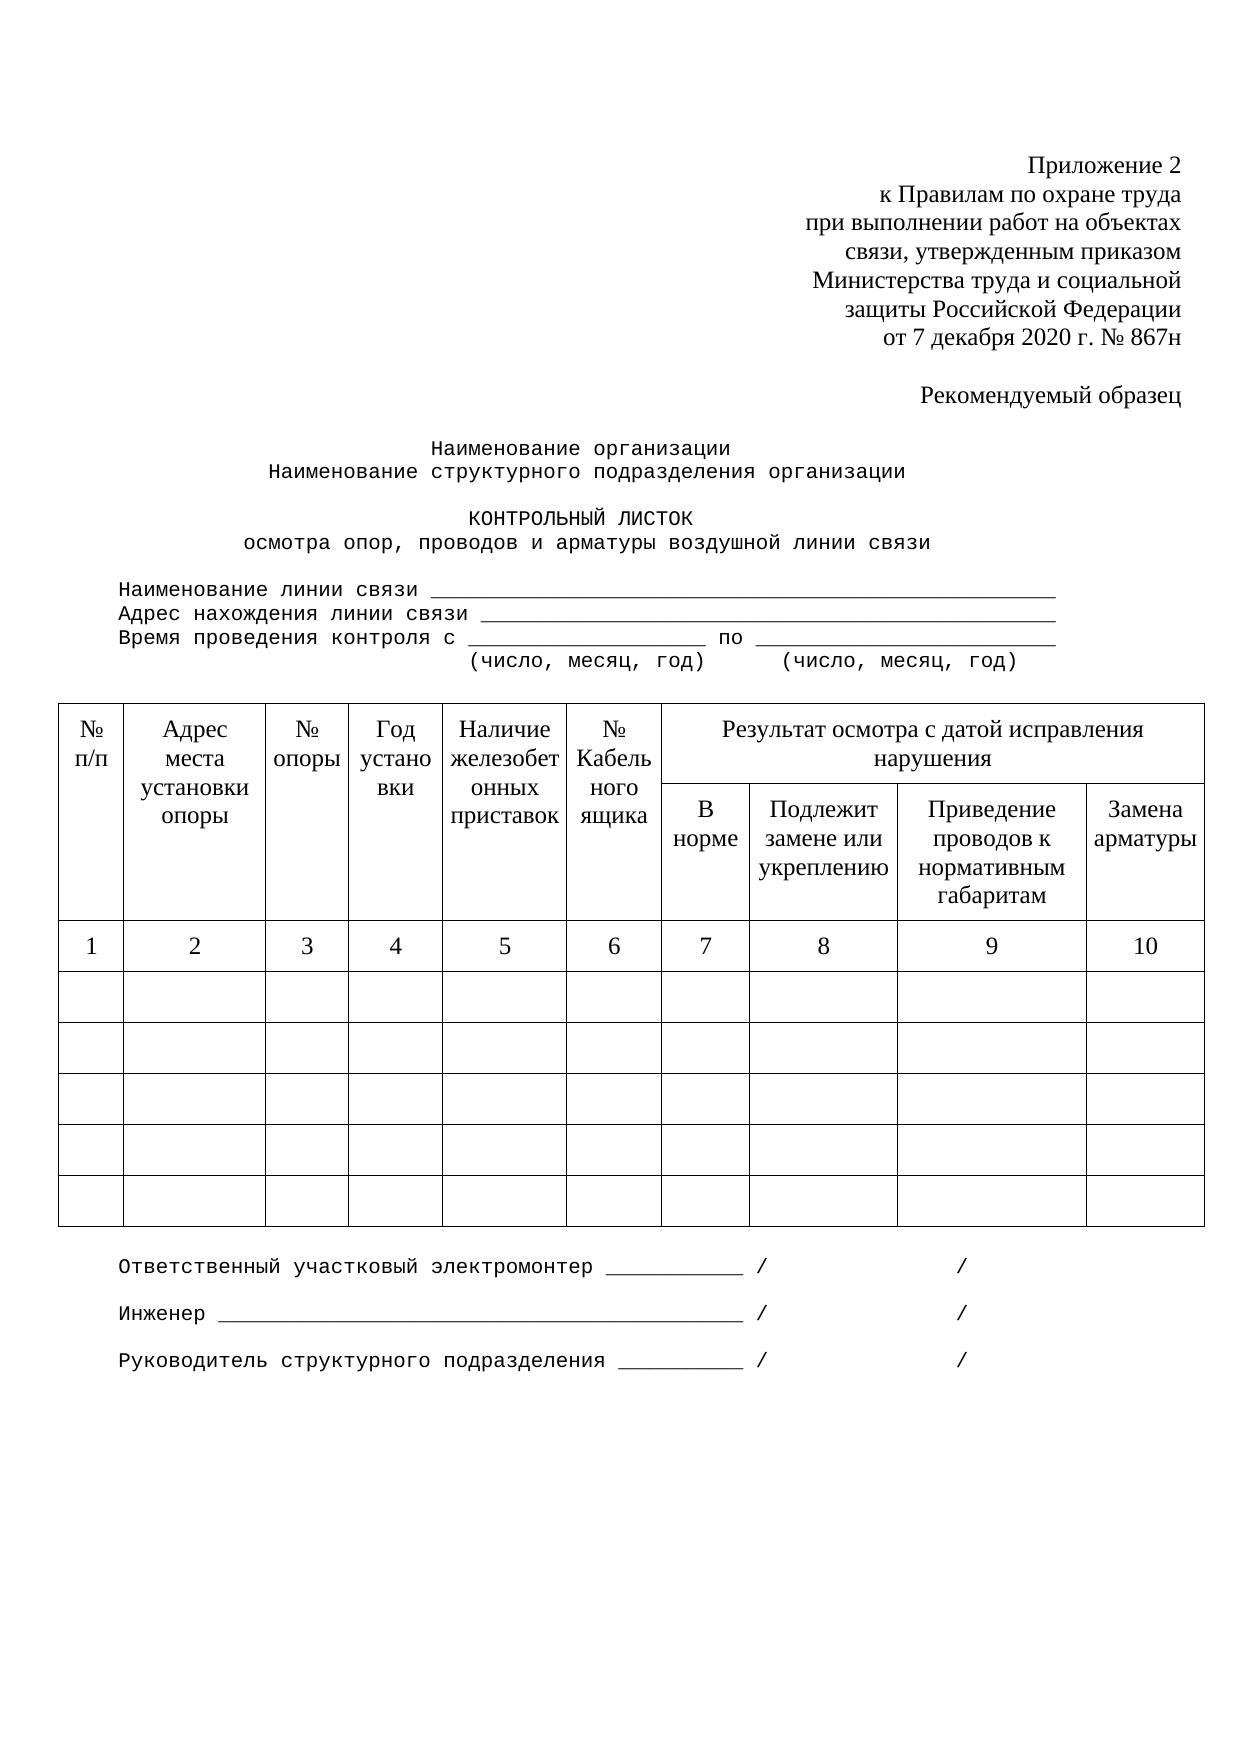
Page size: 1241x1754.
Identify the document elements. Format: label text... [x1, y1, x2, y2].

text от 7 декабря 2020 г. № 867н [118, 322, 1181, 351]
table_cell [750, 972, 897, 1022]
text Наименование структурного подразделения организации [118, 461, 1181, 485]
table_header № п/п [59, 704, 123, 920]
table_cell [124, 1023, 265, 1073]
text защиты Российской Федерации [118, 294, 1181, 322]
table_cell [750, 1023, 897, 1073]
table_cell [266, 1023, 348, 1073]
table_cell [567, 1176, 661, 1226]
table_cell [59, 1074, 123, 1124]
table_cell [443, 972, 566, 1022]
table_cell [898, 1074, 1086, 1124]
table_cell 5 [443, 921, 566, 971]
table_cell [1087, 1074, 1204, 1124]
table_cell [349, 1176, 442, 1226]
text Инженер __________________________________________ / / [118, 1303, 1181, 1327]
table_cell 10 [1087, 921, 1204, 971]
table_cell 4 [349, 921, 442, 971]
table_cell [349, 1074, 442, 1124]
table_cell 6 [567, 921, 661, 971]
table_cell [349, 972, 442, 1022]
text Наименование организации [118, 437, 1181, 461]
table_cell [898, 972, 1086, 1022]
text Адрес нахождения линии связи ______________________________________________ [118, 603, 1181, 627]
table_cell [750, 1074, 897, 1124]
table_cell 9 [898, 921, 1086, 971]
table_cell [662, 972, 749, 1022]
table_cell [266, 1074, 348, 1124]
table_cell 8 [750, 921, 897, 971]
table_cell [662, 1176, 749, 1226]
table_cell [59, 1125, 123, 1175]
table_cell [59, 1023, 123, 1073]
text осмотра опор, проводов и арматуры воздушной линии связи [118, 532, 1181, 556]
table_cell [898, 1125, 1086, 1175]
table_cell [1087, 1176, 1204, 1226]
table_cell 2 [124, 921, 265, 971]
table_cell [662, 1074, 749, 1124]
table_cell [266, 1125, 348, 1175]
table_cell [443, 1074, 566, 1124]
text Время проведения контроля с ___________________ по ________________________ [118, 627, 1181, 650]
table_cell [750, 1176, 897, 1226]
table_cell [124, 1176, 265, 1226]
text связи, утвержденным приказом [118, 236, 1181, 265]
table_cell [567, 972, 661, 1022]
table_cell [124, 1125, 265, 1175]
table_cell Приведение проводов к нормативным габаритам [898, 784, 1086, 920]
text к Правилам по охране труда [118, 179, 1181, 207]
text Наименование линии связи __________________________________________________ [118, 579, 1181, 603]
table_cell [1087, 1023, 1204, 1073]
text КОНТРОЛЬНЫЙ ЛИСТОК [118, 508, 1181, 532]
table_cell [662, 1125, 749, 1175]
table_cell [1087, 972, 1204, 1022]
table_cell [443, 1023, 566, 1073]
table_cell [567, 1074, 661, 1124]
table_header № опоры [266, 704, 348, 920]
table_cell [662, 1023, 749, 1073]
text Рекомендуемый образец [118, 380, 1181, 409]
table_header Адрес места установки опоры [124, 704, 265, 920]
table_cell [567, 1023, 661, 1073]
table_cell Подлежит замене или укреплению [750, 784, 897, 920]
table_cell [59, 1176, 123, 1226]
table_cell 3 [266, 921, 348, 971]
text Ответственный участковый электромонтер ___________ / / [118, 1256, 1181, 1279]
table_cell [443, 1125, 566, 1175]
text при выполнении работ на объектах [118, 207, 1181, 236]
table_cell В норме [662, 784, 749, 920]
table_cell [1087, 1125, 1204, 1175]
table_cell [266, 972, 348, 1022]
table_cell 1 [59, 921, 123, 971]
table_cell [266, 1176, 348, 1226]
text (число, месяц, год) (число, месяц, год) [118, 650, 1181, 674]
table_cell [349, 1023, 442, 1073]
table_cell Замена арматуры [1087, 784, 1204, 920]
table_cell 7 [662, 921, 749, 971]
table_cell [750, 1125, 897, 1175]
table_header Наличие железобетонных приставок [443, 704, 566, 920]
table_cell [443, 1176, 566, 1226]
table_cell [349, 1125, 442, 1175]
table_cell [898, 1023, 1086, 1073]
table_header Результат осмотра с датой исправления нарушения [662, 704, 1204, 782]
table_cell [898, 1176, 1086, 1226]
table_cell [124, 972, 265, 1022]
table_header № Кабельного ящика [567, 704, 661, 920]
text Руководитель структурного подразделения __________ / / [118, 1350, 1181, 1374]
table_cell [124, 1074, 265, 1124]
table_cell [567, 1125, 661, 1175]
table_header Год установки [349, 704, 442, 920]
text Приложение 2 [118, 150, 1181, 179]
table_cell [59, 972, 123, 1022]
text Министерства труда и социальной [118, 265, 1181, 294]
